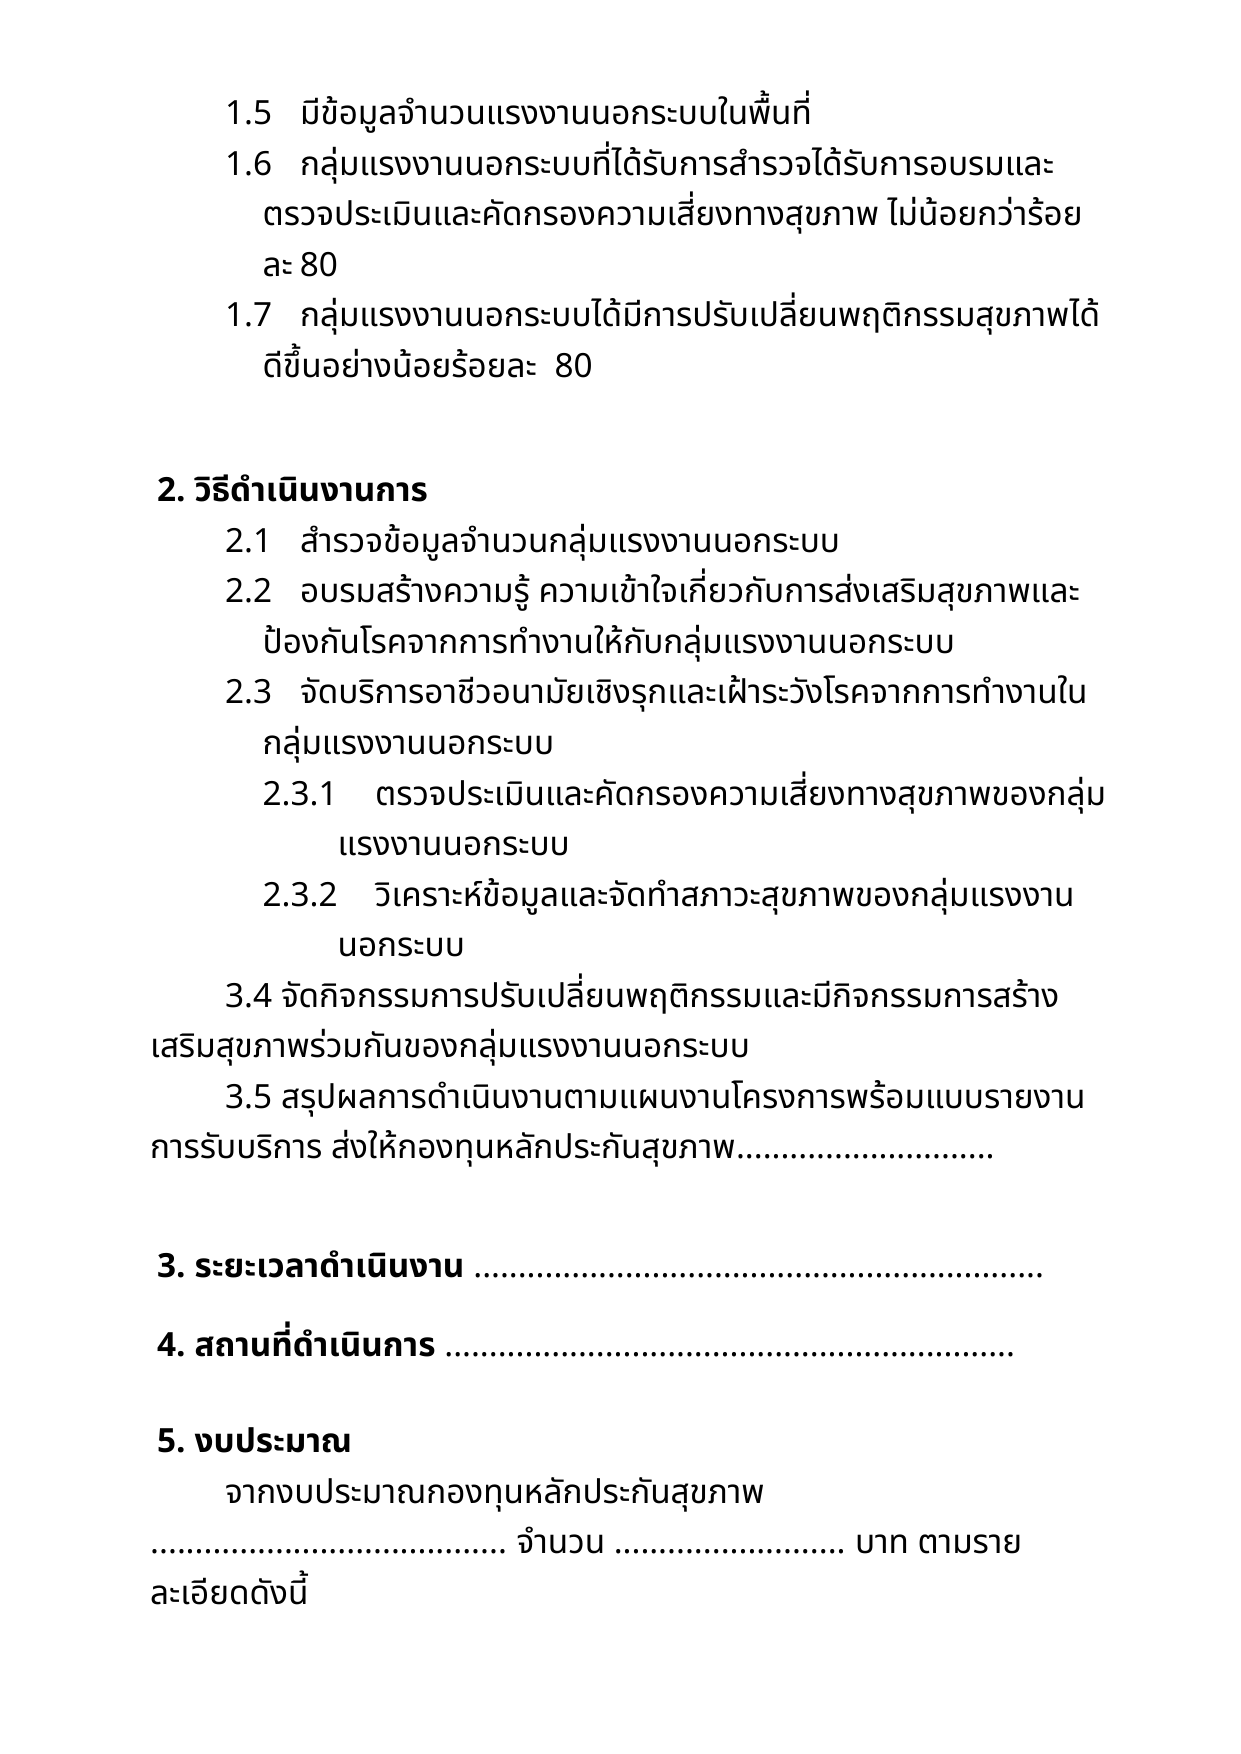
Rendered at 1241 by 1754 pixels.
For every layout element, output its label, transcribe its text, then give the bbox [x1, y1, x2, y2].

list ตรวจประเมินและคัดกรองความเสี่ยงทางสุขภาพของกลุ่มแรงงานนอกระบบ [262, 769, 1107, 870]
list อบรมสร้างความรู้ ความเข้าใจเกี่ยวกับการส่งเสริมสุขภาพและป้องกันโรคจากการทำงานให้กับกลุ่มแรงงานนอกระบบ [225, 567, 1107, 668]
list จัดบริการอาชีวอนามัยเชิงรุกและเฝ้าระวังโรคจากการทำงานในกลุ่มแรงงานนอกระบบ [225, 668, 1107, 769]
list งบประมาณ [157, 1417, 1107, 1468]
list สำรวจข้อมูลจำนวนกลุ่มแรงงานนอกระบบ [225, 517, 1107, 567]
list ระยะเวลาดำเนินงาน ................................................................ [157, 1242, 1107, 1292]
text 3.4 จัดกิจกรรมการปรับเปลี่ยนพฤติกรรมและมีกิจกรรมการสร้างเสริมสุขภาพร่วมกันของกลุ่มแรงงานนอกระบบ [150, 971, 1107, 1072]
list กลุ่มแรงงานนอกระบบที่ได้รับการสำรวจได้รับการอบรมและตรวจประเมินและคัดกรองความเสี่ยงทางสุขภาพ ไม่น้อยกว่าร้อยละ80 [225, 139, 1107, 291]
list มีข้อมูลจำนวนแรงงานนอกระบบในพื้นที่ [225, 89, 1107, 139]
list กลุ่มแรงงานนอกระบบได้มีการปรับเปลี่ยนพฤติกรรมสุขภาพได้ดีขึ้นอย่างน้อยร้อยละ 80 [225, 291, 1107, 392]
list วิเคราะห์ข้อมูลและจัดทำสภาวะสุขภาพของกลุ่มแรงงานนอกระบบ [262, 870, 1107, 971]
list วิธีดำเนินงานการ [157, 466, 1107, 517]
list สถานที่ดำเนินการ ................................................................ [157, 1321, 1107, 1372]
text 3.5 สรุปผลการดำเนินงานตามแผนงานโครงการพร้อมแบบรายงานการรับบริการ ส่งให้กองทุนหลักประกันสุขภาพ............................. [150, 1072, 1107, 1174]
text จากงบประมาณกองทุนหลักประกันสุขภาพ ........................................ จำนวน .......................... บาท ตามรายละเอียดดังนี้ [150, 1468, 1107, 1619]
